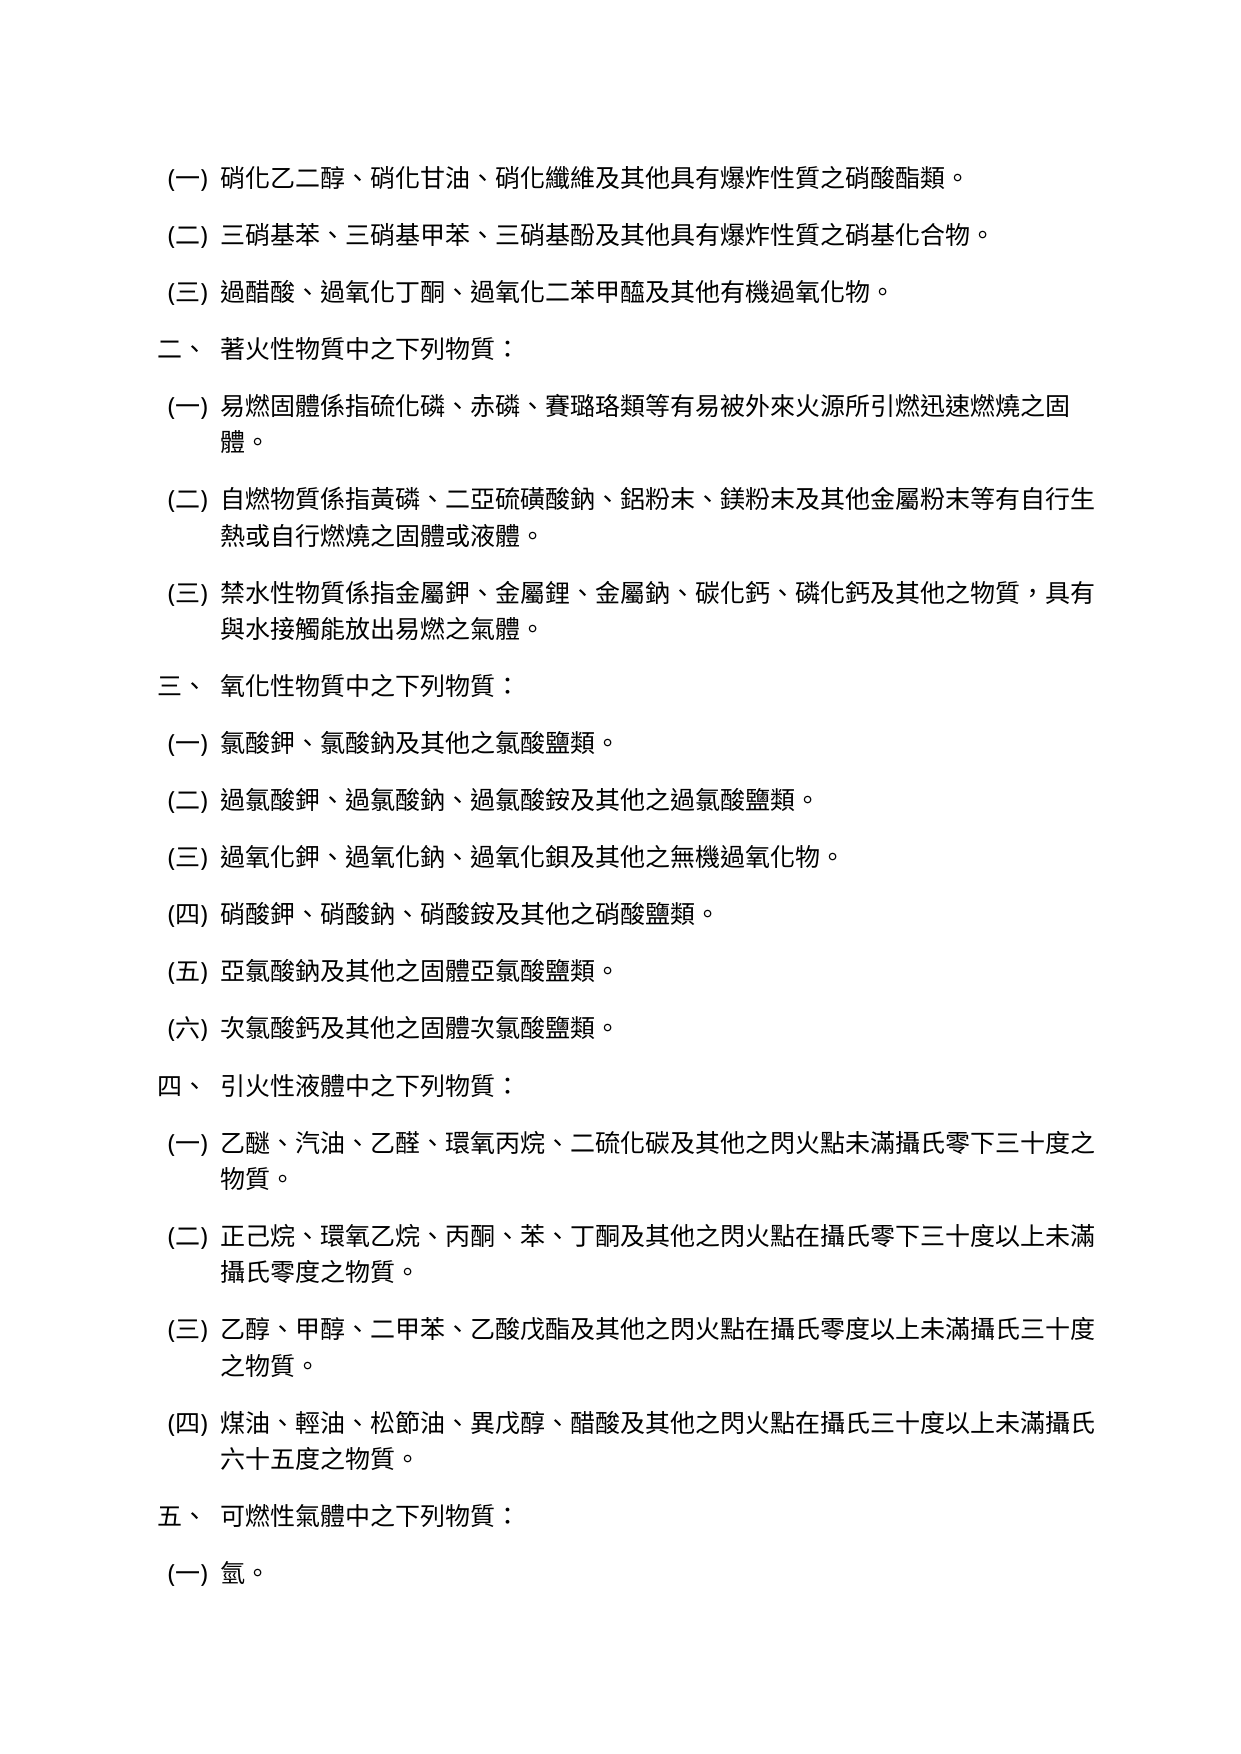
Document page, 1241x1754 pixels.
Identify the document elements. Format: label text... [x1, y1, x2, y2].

table_cell 乙醚、汽油、乙醛、環氧丙烷、二硫化碳及其他之閃火點未滿攝氏零下三十度之物質。 [214, 1113, 1114, 1206]
table_cell 氫。 [214, 1543, 1114, 1600]
table_cell 三、 [139, 656, 214, 713]
table_cell 氯酸鉀、氯酸鈉及其他之氯酸鹽類。 [214, 713, 1114, 770]
table_cell 硝酸鉀、硝酸鈉、硝酸銨及其他之硝酸鹽類。 [214, 884, 1114, 941]
table_cell 乙醇、甲醇、二甲苯、乙酸戊酯及其他之閃火點在攝氏零度以上未滿攝氏三十度之物質。 [214, 1299, 1114, 1393]
table_cell (六) [139, 999, 214, 1056]
table_cell (三) [139, 827, 214, 884]
table_cell 次氯酸鈣及其他之固體次氯酸鹽類。 [214, 999, 1114, 1056]
table_cell (一) [139, 148, 214, 205]
table_cell 著火性物質中之下列物質： [214, 319, 1114, 376]
table_cell (一) [139, 376, 214, 469]
table_cell 三硝基苯、三硝基甲苯、三硝基酚及其他具有爆炸性質之硝基化合物。 [214, 205, 1114, 262]
table_cell 過醋酸、過氧化丁酮、過氧化二苯甲醯及其他有機過氧化物。 [214, 262, 1114, 319]
table_cell 禁水性物質係指金屬鉀、金屬鋰、金屬鈉、碳化鈣、磷化鈣及其他之物質，具有與水接觸能放出易燃之氣體。 [214, 563, 1114, 656]
table_cell 硝化乙二醇、硝化甘油、硝化纖維及其他具有爆炸性質之硝酸酯類。 [214, 148, 1114, 205]
table_cell (一) [139, 713, 214, 770]
table_cell (二) [139, 770, 214, 827]
table_cell 引火性液體中之下列物質： [214, 1056, 1114, 1113]
table_cell 可燃性氣體中之下列物質： [214, 1486, 1114, 1543]
table_cell 過氯酸鉀、過氯酸鈉、過氯酸銨及其他之過氯酸鹽類。 [214, 770, 1114, 827]
table_cell 過氧化鉀、過氧化鈉、過氧化鋇及其他之無機過氧化物。 [214, 827, 1114, 884]
table_cell 煤油、輕油、松節油、異戊醇、醋酸及其他之閃火點在攝氏三十度以上未滿攝氏六十五度之物質。 [214, 1393, 1114, 1486]
table_cell (二) [139, 469, 214, 563]
table_cell 正己烷、環氧乙烷、丙酮、苯、丁酮及其他之閃火點在攝氏零下三十度以上未滿攝氏零度之物質。 [214, 1206, 1114, 1299]
table_cell (四) [139, 884, 214, 941]
table_cell (四) [139, 1393, 214, 1486]
table_cell (五) [139, 941, 214, 998]
table_cell (一) [139, 1113, 214, 1206]
table_cell 二、 [139, 319, 214, 376]
table_cell (三) [139, 1299, 214, 1393]
table_cell 氧化性物質中之下列物質： [214, 656, 1114, 713]
table_cell 亞氯酸鈉及其他之固體亞氯酸鹽類。 [214, 941, 1114, 998]
table_cell (三) [139, 262, 214, 319]
table_cell (二) [139, 1206, 214, 1299]
table_cell (三) [139, 563, 214, 656]
table_cell (二) [139, 205, 214, 262]
table_cell 自燃物質係指黃磷、二亞硫磺酸鈉、鋁粉末、鎂粉末及其他金屬粉末等有自行生熱或自行燃燒之固體或液體。 [214, 469, 1114, 563]
table_cell 五、 [139, 1486, 214, 1543]
table_cell 四、 [139, 1056, 214, 1113]
table_cell 易燃固體係指硫化磷、赤磷、賽璐珞類等有易被外來火源所引燃迅速燃燒之固體。 [214, 376, 1114, 469]
table_cell (一) [139, 1543, 214, 1600]
